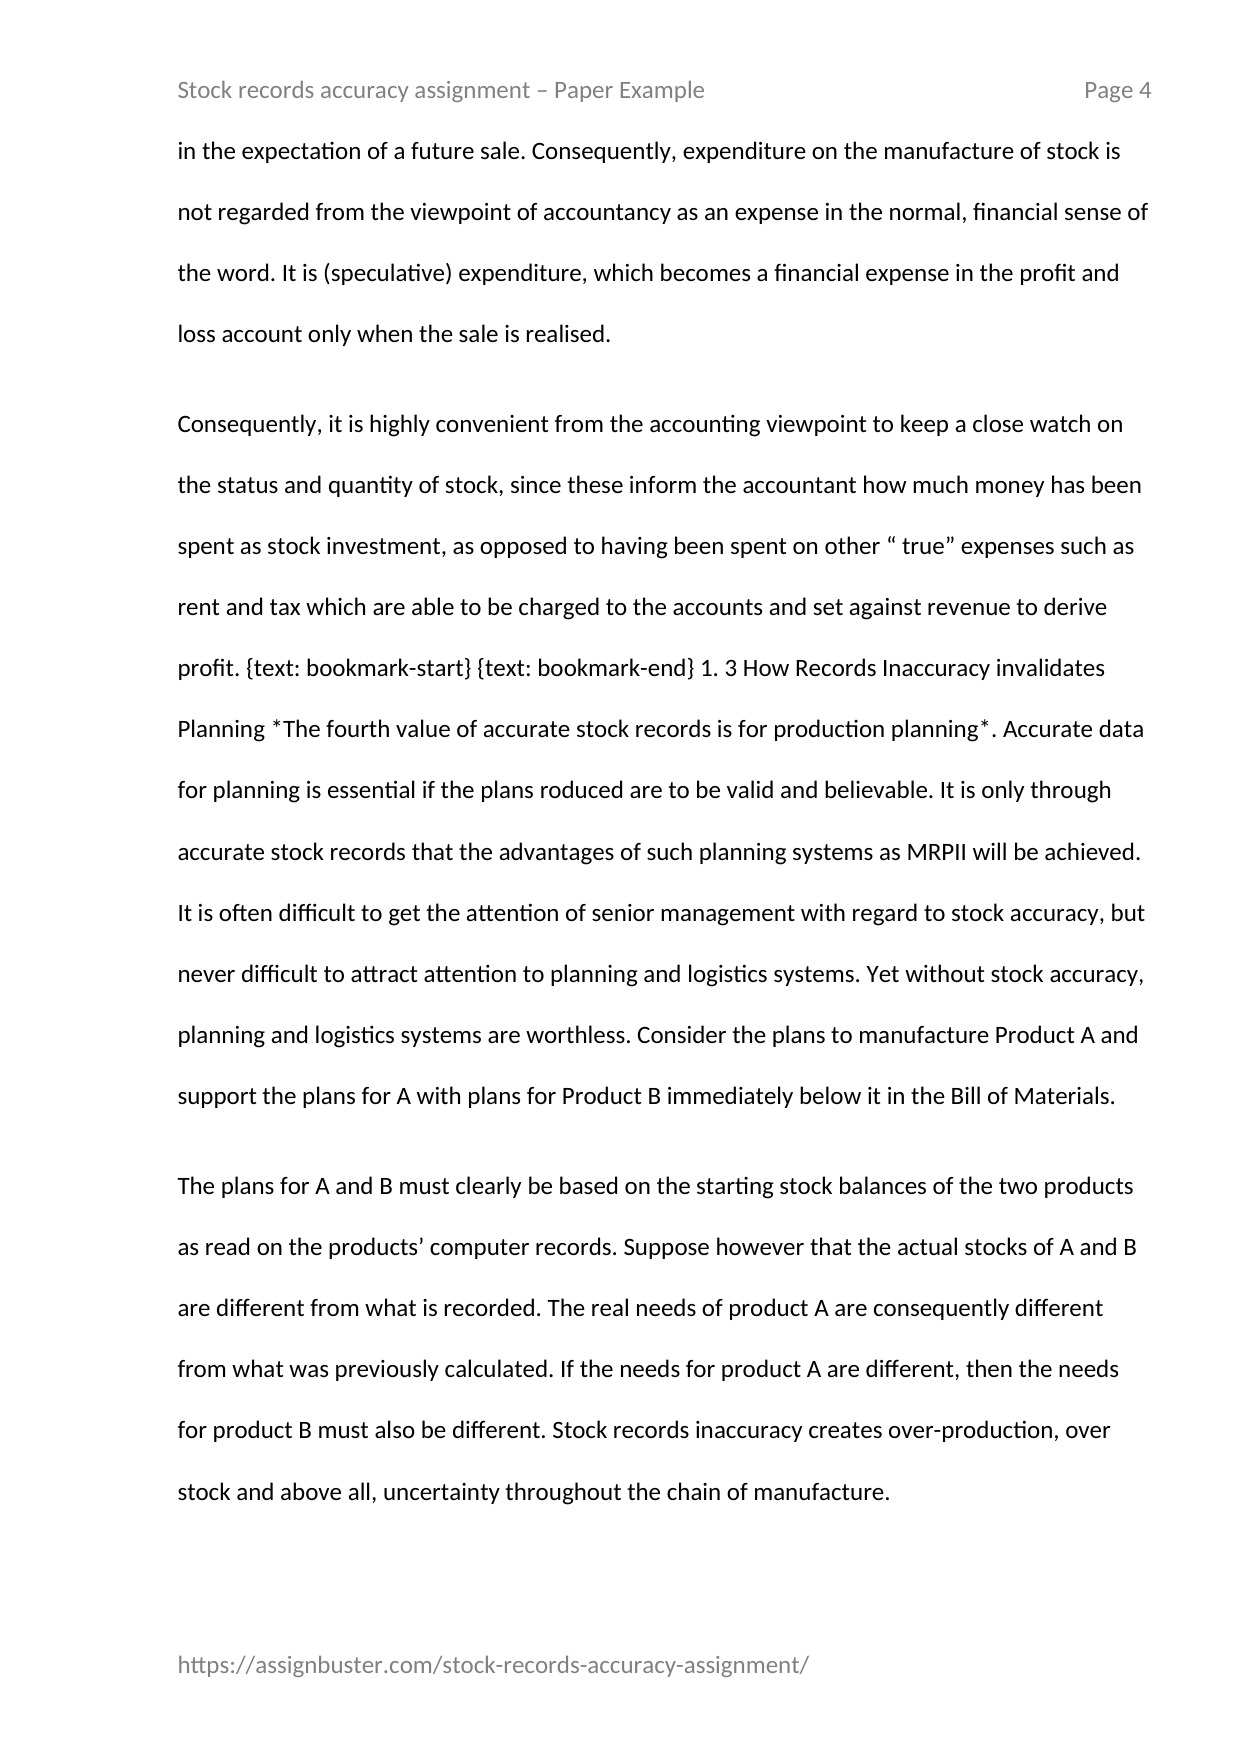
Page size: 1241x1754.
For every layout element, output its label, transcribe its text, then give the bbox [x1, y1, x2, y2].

text Consequently, it is highly convenient from the accounting viewpoint to keep a close watch on the status and quantity of stock, since these inform the accountant how much money has been spent as stock investment, as opposed to having been spent on other “ true” expenses such as rent and tax which are able to be charged to the accounts and set against revenue to derive profit. {text: bookmark-start} {text: bookmark-end} 1. 3 How Records Inaccuracy invalidates Planning *The fourth value of accurate stock records is for production planning*. Accurate data for planning is essential if the plans roduced are to be valid and believable. It is only through accurate stock records that the advantages of such planning systems as MRPII will be achieved. It is often difficult to get the attention of senior management with regard to stock accuracy, but never difficult to attract attention to planning and logistics systems. Yet without stock accuracy, planning and logistics systems are worthless. Consider the plans to manufacture Product A and support the plans for A with plans for Product B immediately below it in the Bill of Materials. [177, 408, 1152, 1110]
text The plans for A and B must clearly be based on the starting stock balances of the two products as read on the products’ computer records. Suppose however that the actual stocks of A and B are different from what is recorded. The real needs of product A are consequently different from what was previously calculated. If the needs for product A are different, then the needs for product B must also be different. Stock records inaccuracy creates over-production, over stock and above all, uncertainty throughout the chain of manufacture. [177, 1170, 1152, 1506]
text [177, 135, 1152, 348]
